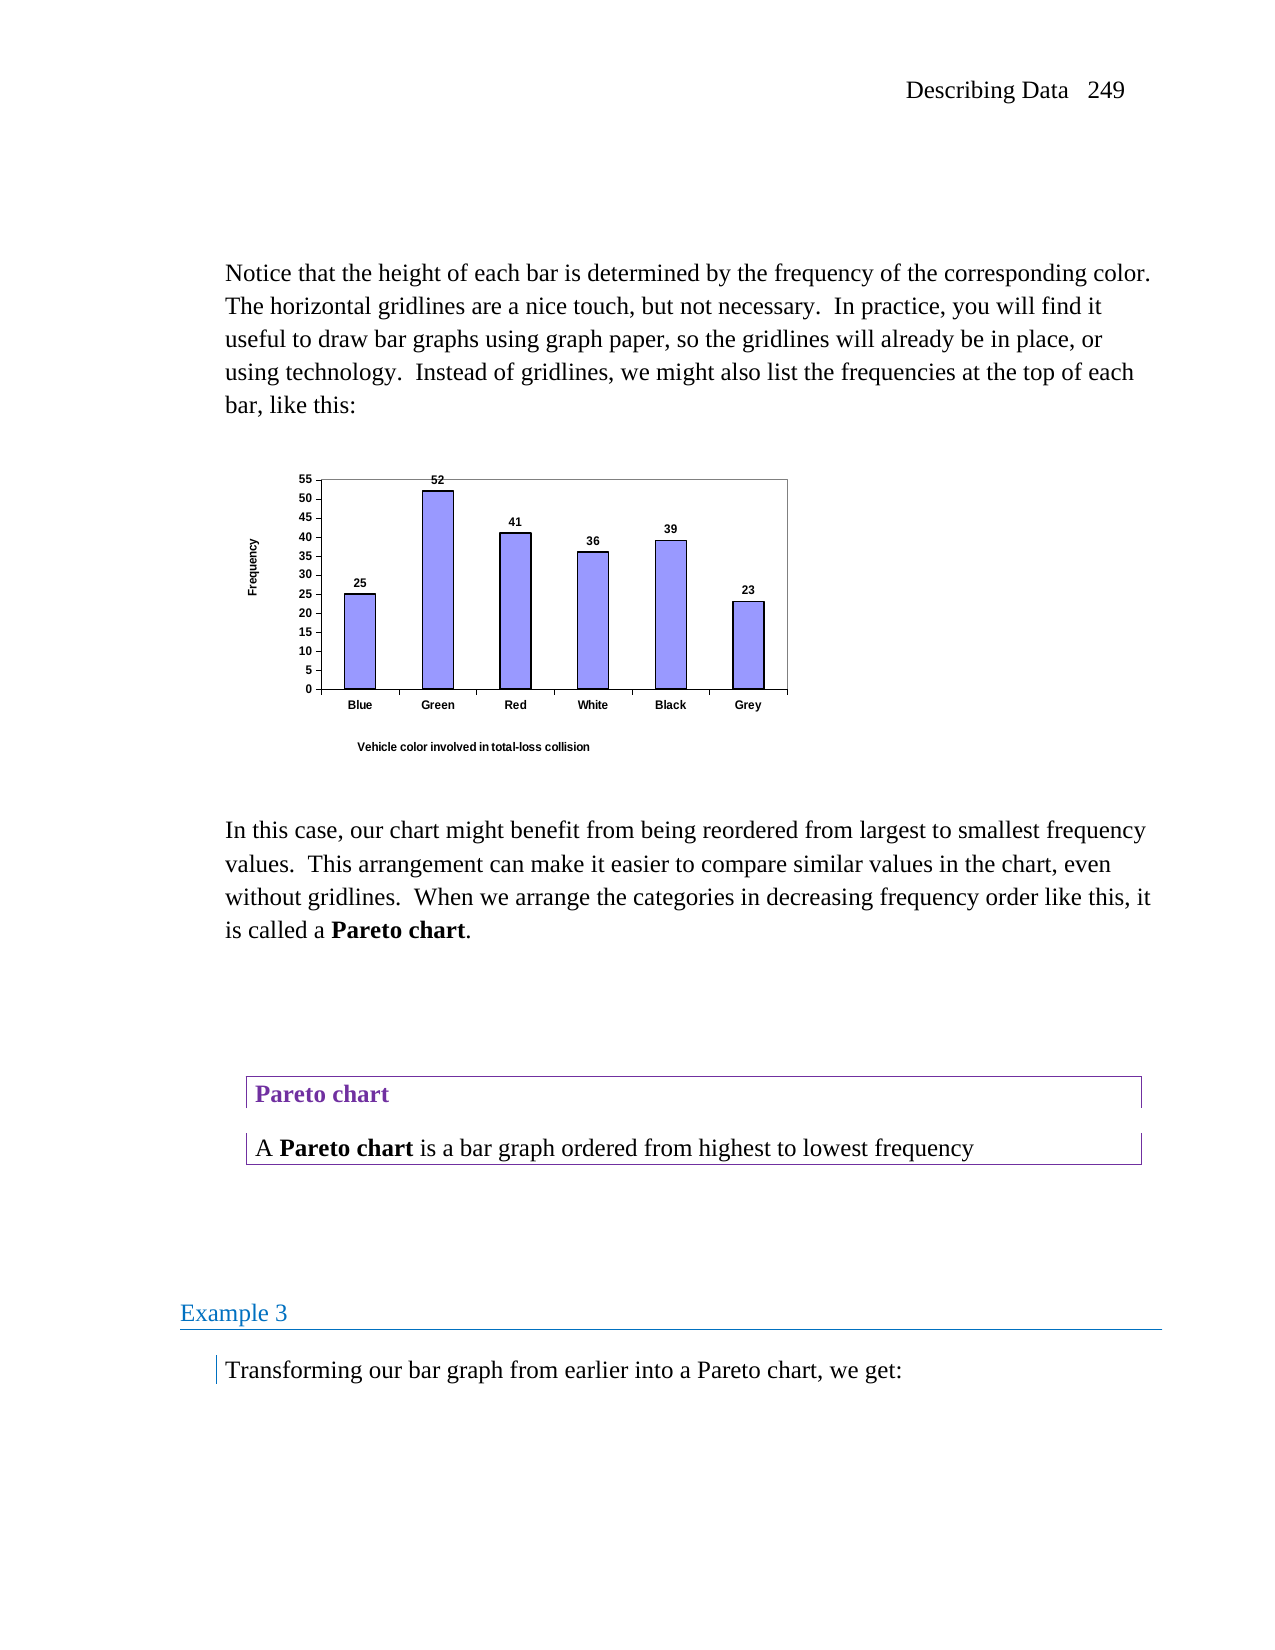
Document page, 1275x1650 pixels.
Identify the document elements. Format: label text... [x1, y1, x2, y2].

text A Pareto chart is a bar graph ordered from highest to lowest frequency [247, 1133, 1141, 1164]
text In this case, our chart might benefit from being reordered from largest to smallest frequency values. This arrangement can make it easier to compare similar values in the chart, even without gridlines. When we arrange the categories in decreasing frequency order like this, it is called a Pareto chart. [225, 816, 1162, 943]
text Transforming our bar graph from earlier into a Pareto chart, we get: [217, 1355, 1162, 1384]
text Pareto chart [247, 1077, 1141, 1108]
text Notice that the height of each bar is determined by the frequency of the corresponding color. The horizontal gridlines are a nice touch, but not necessary. In practice, you will find it useful to draw bar graphs using graph paper, so the gridlines will already be in place, or using technology. Instead of gridlines, we might also list the frequencies at the top of each bar, like this: [225, 258, 1162, 418]
text Example 3 [180, 1298, 1162, 1329]
